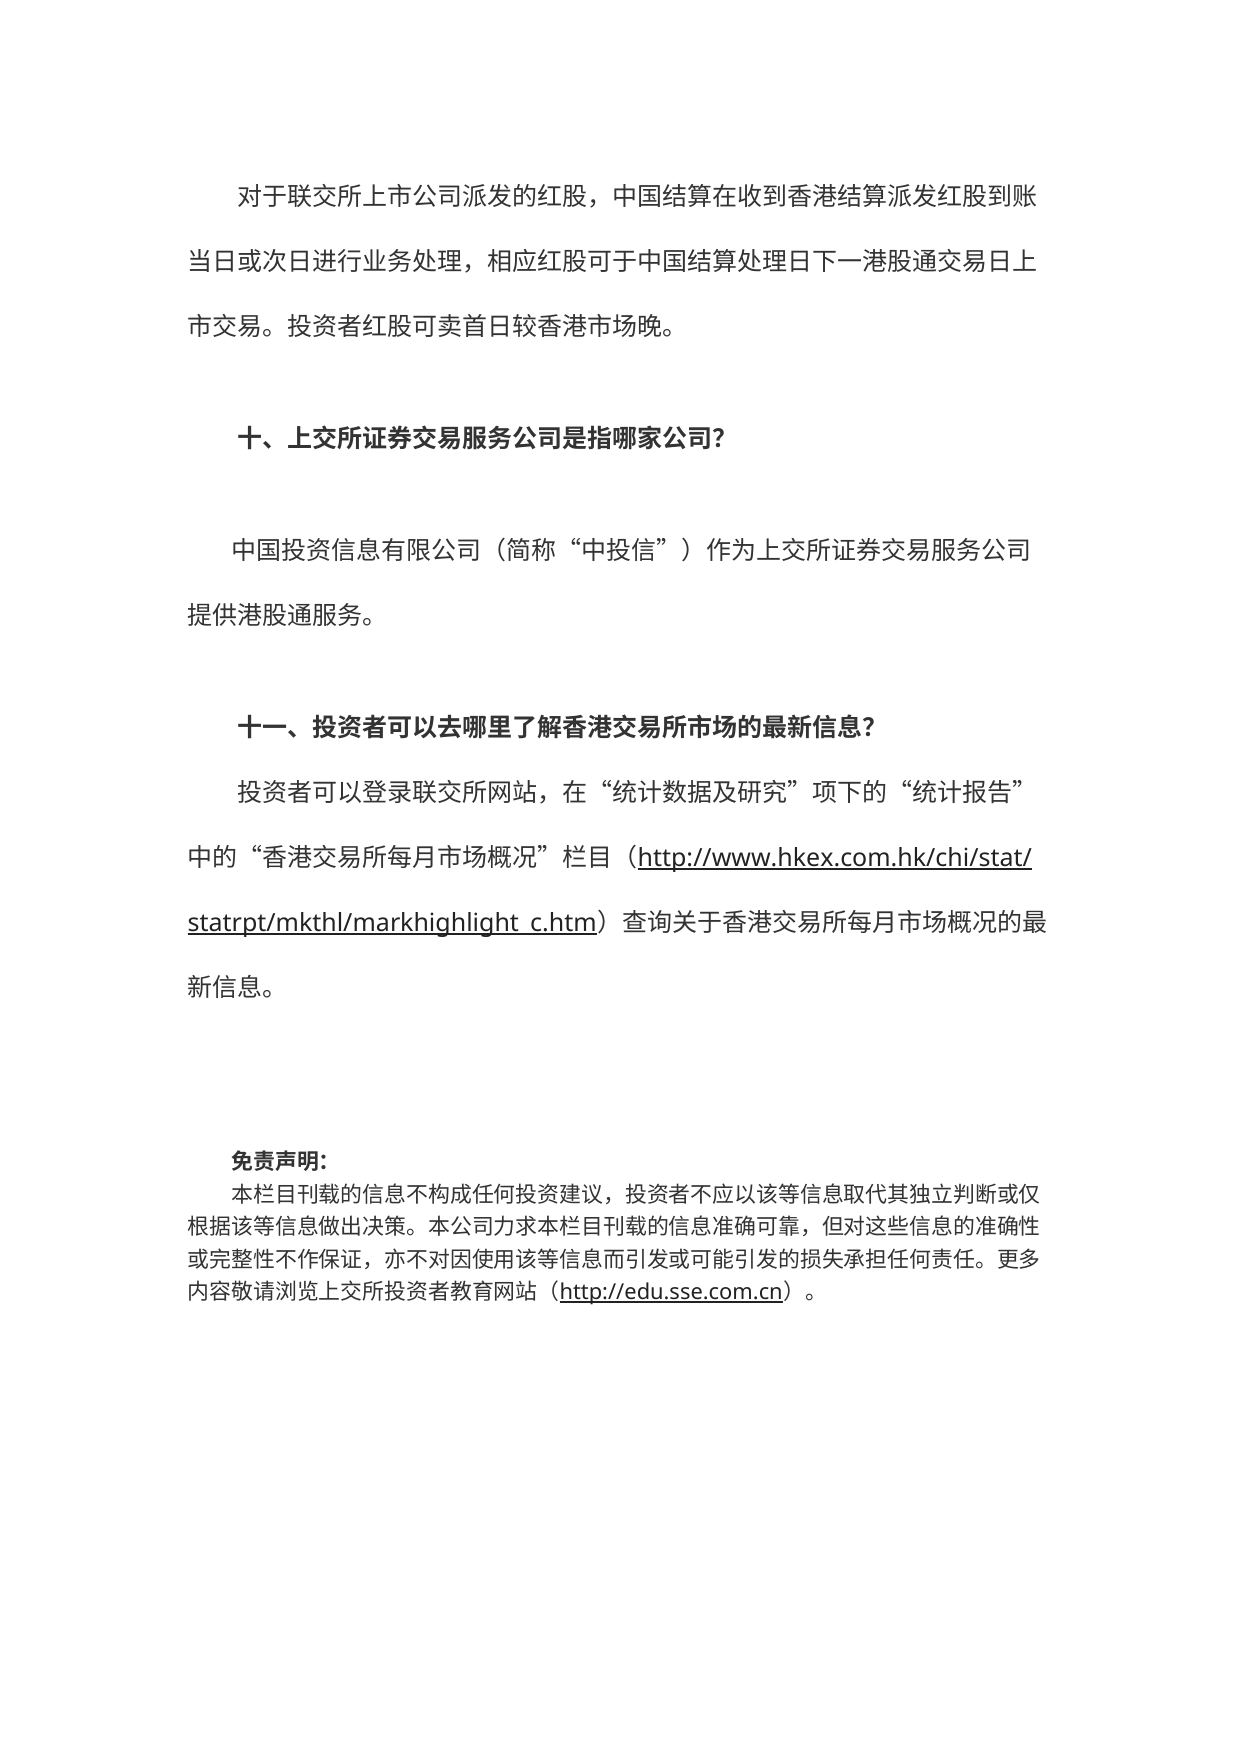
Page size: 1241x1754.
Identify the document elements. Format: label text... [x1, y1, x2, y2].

text 本栏目刊载的信息不构成任何投资建议，投资者不应以该等信息取代其独立判断或仅根据该等信息做出决策。本公司力求本栏目刊载的信息准确可靠，但对这些信息的准确性或完整性不作保证，亦不对因使用该等信息而引发或可能引发的损失承担任何责任。更多内容敬请浏览上交所投资者教育网站（http://edu.sse.com.cn）。 [187, 1176, 1053, 1306]
text 免责声明： [187, 1144, 1053, 1176]
text 十一、投资者可以去哪里了解香港交易所市场的最新信息？ [187, 693, 1053, 758]
text 投资者可以登录联交所网站，在“统计数据及研究”项下的“统计报告”中的“香港交易所每月市场概况”栏目（http://www.hkex.com.hk/chi/stat/statrpt/mkthl/markhighlight_c.htm）查询关于香港交易所每月市场概况的最新信息。 [187, 758, 1053, 1018]
text 十、上交所证券交易服务公司是指哪家公司？ [187, 404, 1053, 469]
text 中国投资信息有限公司（简称“中投信”）作为上交所证券交易服务公司提供港股通服务。 [187, 516, 1053, 646]
text 对于联交所上市公司派发的红股，中国结算在收到香港结算派发红股到账当日或次日进行业务处理，相应红股可于中国结算处理日下一港股通交易日上市交易。投资者红股可卖首日较香港市场晚。 [187, 162, 1053, 357]
